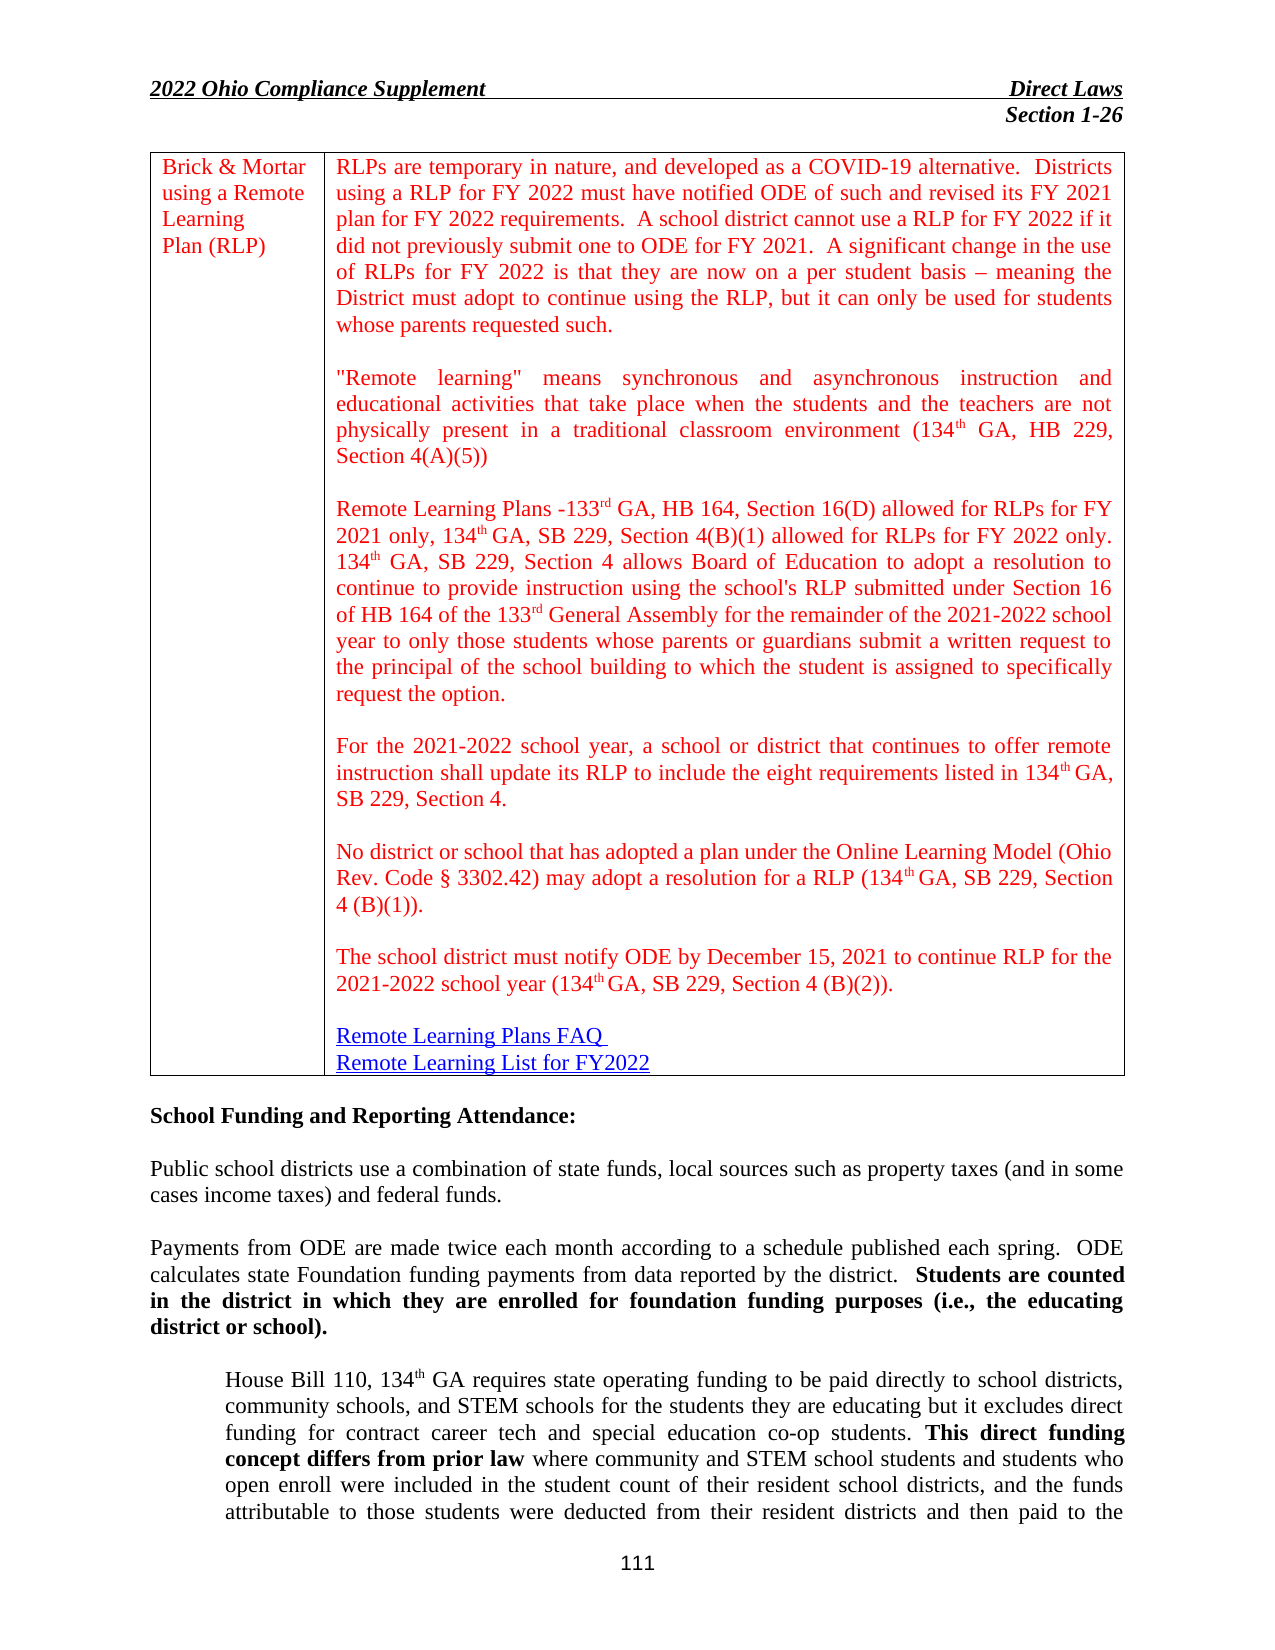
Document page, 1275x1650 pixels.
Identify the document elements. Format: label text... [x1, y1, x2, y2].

text School Funding and Reporting Attendance: [150, 1102, 1125, 1129]
text Payments from ODE are made twice each month according to a schedule published each spring. ODE calculates state Foundation funding payments from data reported by the district. Students are counted in the district in which they are enrolled for foundation funding purposes (i.e., the educating district or school). [150, 1234, 1125, 1340]
table_cell RLPs are temporary in nature, and developed as a COVID-19 alternative. Districts using a RLP for FY 2022 must have notified ODE of such and revised its FY 2021 plan for FY 2022 requirements. A school district cannot use a RLP for FY 2022 if it did not previously submit one to ODE for FY 2021. A significant change in the use of RLPs for FY 2022 is that they are now on a per student basis – meaning the District must adopt to continue using the RLP, but it can only be used for students whose parents requested such. "Remote learning" means synchronous and asynchronous instruction and educational activities that take place when the students and the teachers are not physically present in a traditional classroom environment (134th GA, HB 229, Section 4(A)(5)) Remote Learning Plans -133rd GA, HB 164, Section 16(D) allowed for RLPs for FY 2021 only, 134th GA, SB 229, Section 4(B)(1) allowed for RLPs for FY 2022 only. 134th GA, SB 229, Section 4 allows Board of Education to adopt a resolution to continue to provide instruction using the school's RLP submitted under Section 16 of HB 164 of the 133rd General Assembly for the remainder of the 2021-2022 school year to only those students whose parents or guardians submit a written request to the principal of the school building to which the student is assigned to specifically request the option. For the 2021-2022 school year, a school or district that continues to offer remote instruction shall update its RLP to include the eight requirements listed in 134th GA, SB 229, Section 4. No district or school that has adopted a plan under the Online Learning Model (Ohio Rev. Code § 3302.42) may adopt a resolution for a RLP (134th GA, SB 229, Section 4 (B)(1)). The school district must notify ODE by December 15, 2021 to continue RLP for the 2021-2022 school year (134th GA, SB 229, Section 4 (B)(2)). Remote Learning Plans FAQ Remote Learning List for FY2022 [325, 153, 1124, 1075]
table_cell Brick & Mortar using a Remote Learning Plan (RLP) [151, 153, 324, 1075]
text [225, 1366, 1125, 1524]
text Public school districts use a combination of state funds, local sources such as property taxes (and in some cases income taxes) and federal funds. [150, 1155, 1125, 1208]
